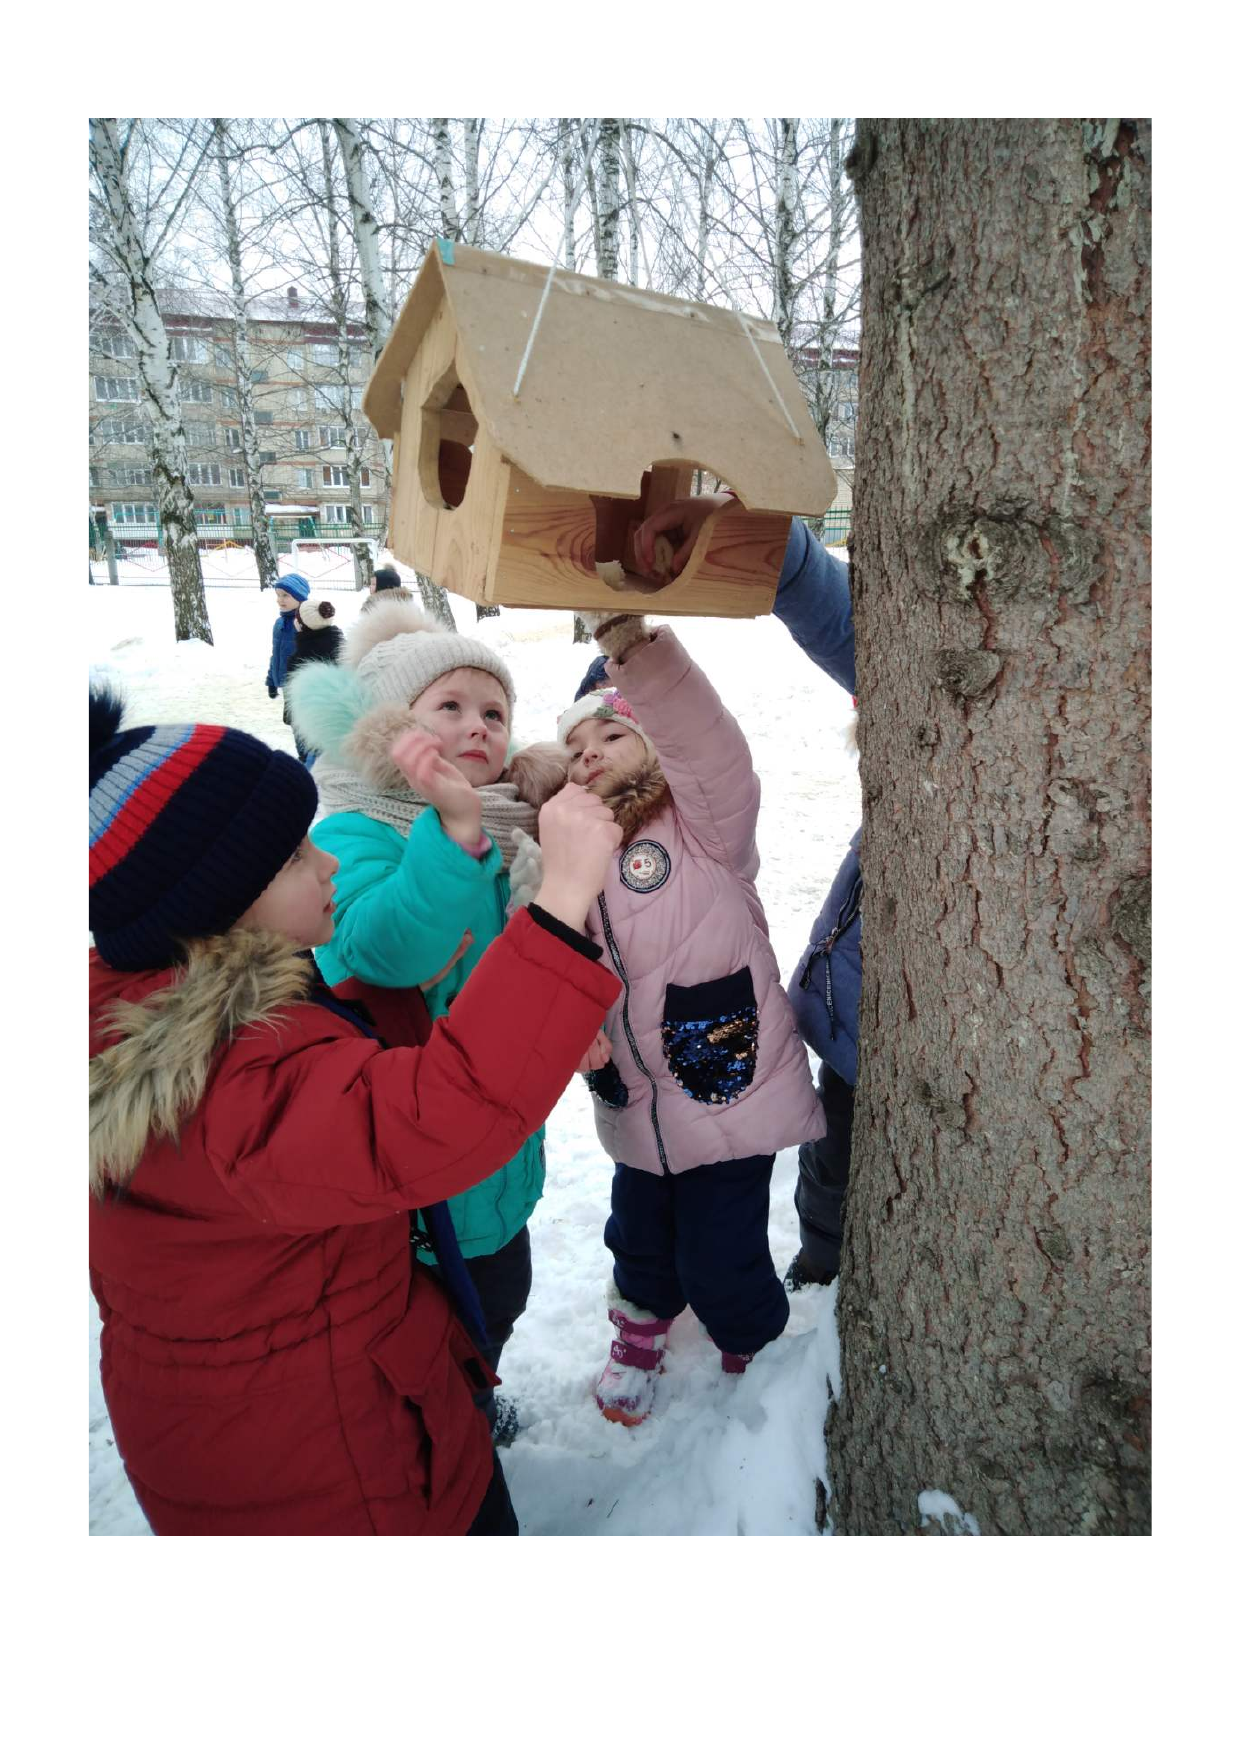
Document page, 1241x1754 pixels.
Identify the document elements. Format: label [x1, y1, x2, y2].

picture [88, 118, 1152, 1536]
